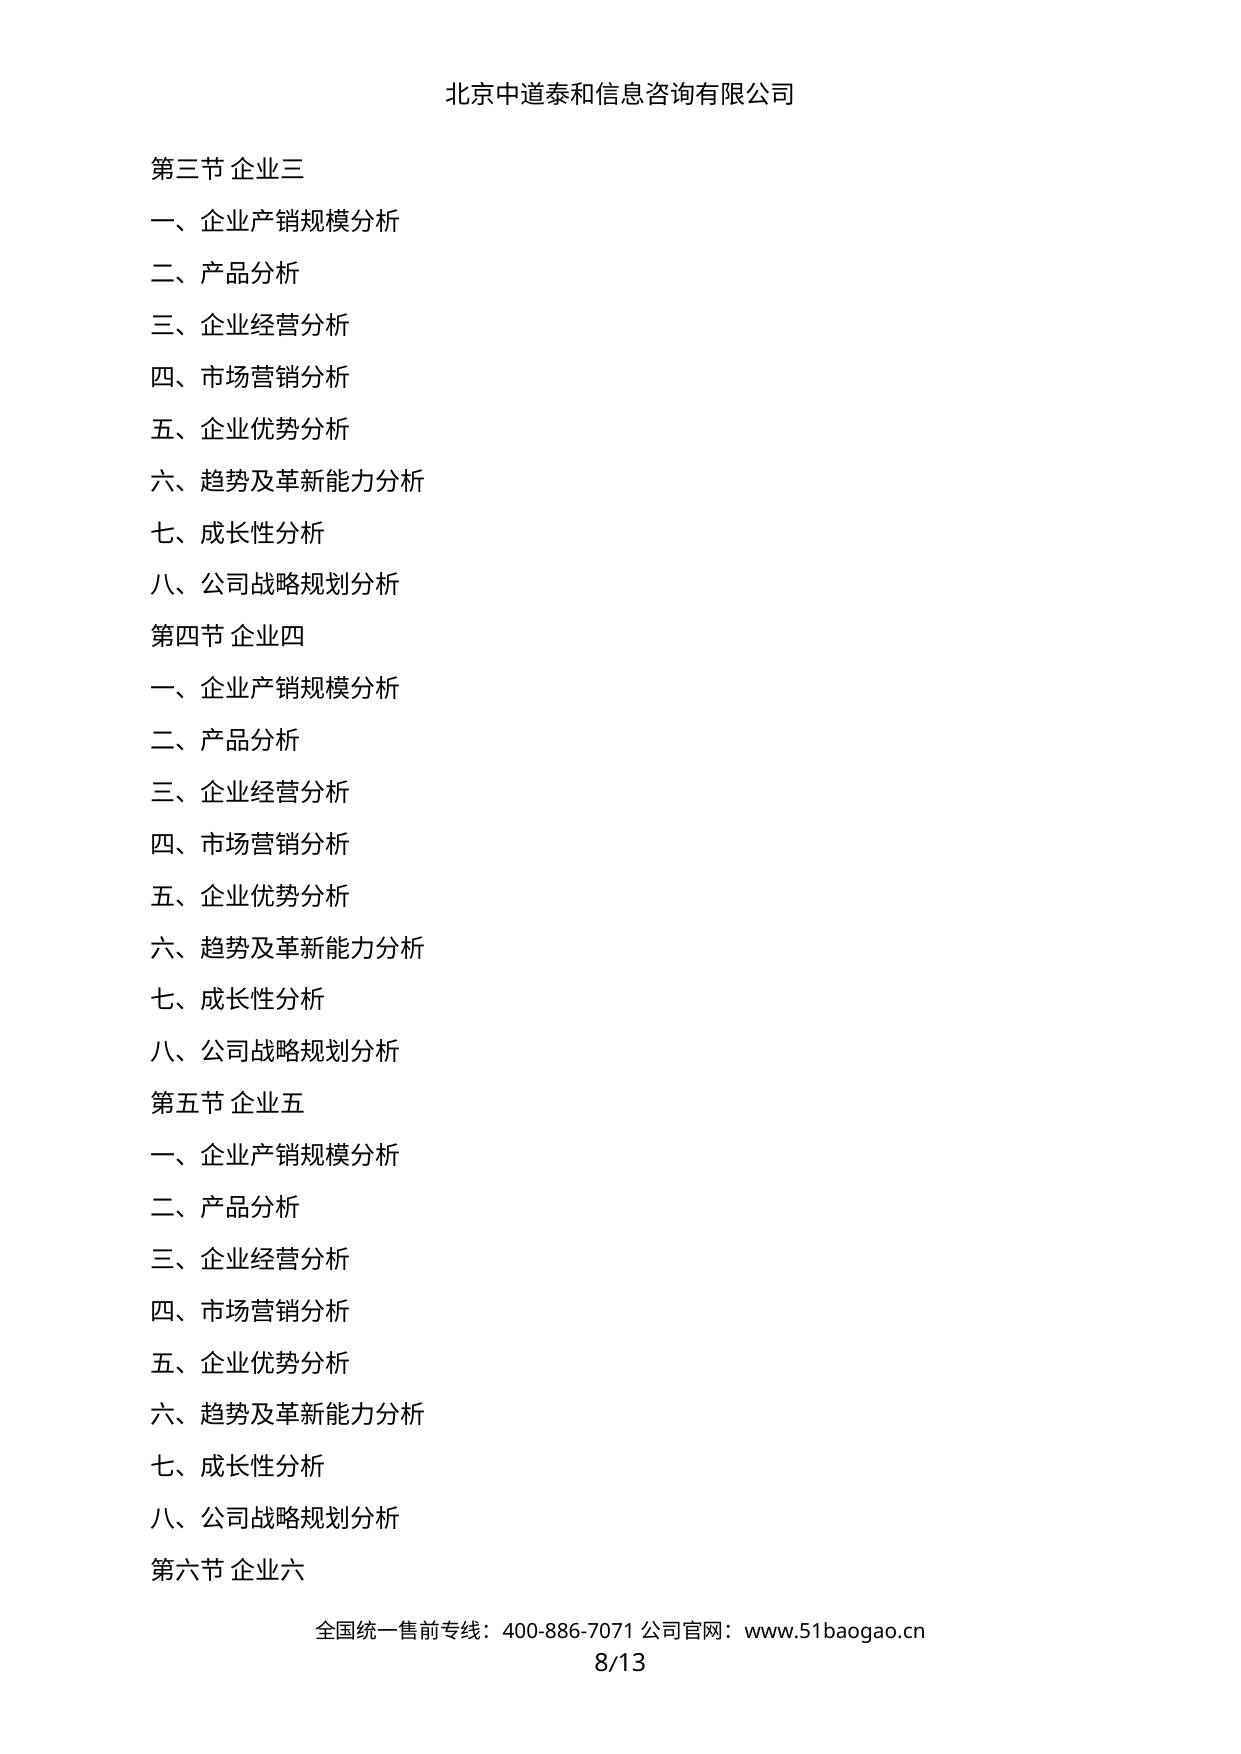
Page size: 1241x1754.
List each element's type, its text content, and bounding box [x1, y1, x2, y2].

text 三、企业经营分析 [150, 306, 1090, 342]
text 三、企业经营分析 [150, 772, 1090, 809]
text 五、企业优势分析 [150, 876, 1090, 912]
text 一、企业产销规模分析 [150, 669, 1090, 705]
text 五、企业优势分析 [150, 409, 1090, 446]
text 四、市场营销分析 [150, 824, 1090, 861]
text 第五节 企业五 [150, 1084, 1090, 1120]
text 二、产品分析 [150, 254, 1090, 290]
text 六、趋势及革新能力分析 [150, 461, 1090, 497]
text 二、产品分析 [150, 721, 1090, 757]
text 八、公司战略规划分析 [150, 565, 1090, 601]
text 第四节 企业四 [150, 617, 1090, 653]
text 第三节 企业三 [150, 150, 1090, 186]
text 六、趋势及革新能力分析 [150, 928, 1090, 964]
text 七、成长性分析 [150, 980, 1090, 1016]
text 七、成长性分析 [150, 513, 1090, 549]
text 第六节 企业六 [150, 1551, 1090, 1587]
text 八、公司战略规划分析 [150, 1032, 1090, 1068]
text 四、市场营销分析 [150, 1291, 1090, 1327]
text 八、公司战略规划分析 [150, 1499, 1090, 1535]
text 一、企业产销规模分析 [150, 1136, 1090, 1172]
text 六、趋势及革新能力分析 [150, 1395, 1090, 1431]
text 七、成长性分析 [150, 1447, 1090, 1483]
text 五、企业优势分析 [150, 1343, 1090, 1379]
text 一、企业产销规模分析 [150, 202, 1090, 238]
text 二、产品分析 [150, 1187, 1090, 1224]
text 三、企业经营分析 [150, 1239, 1090, 1276]
text 四、市场营销分析 [150, 357, 1090, 394]
